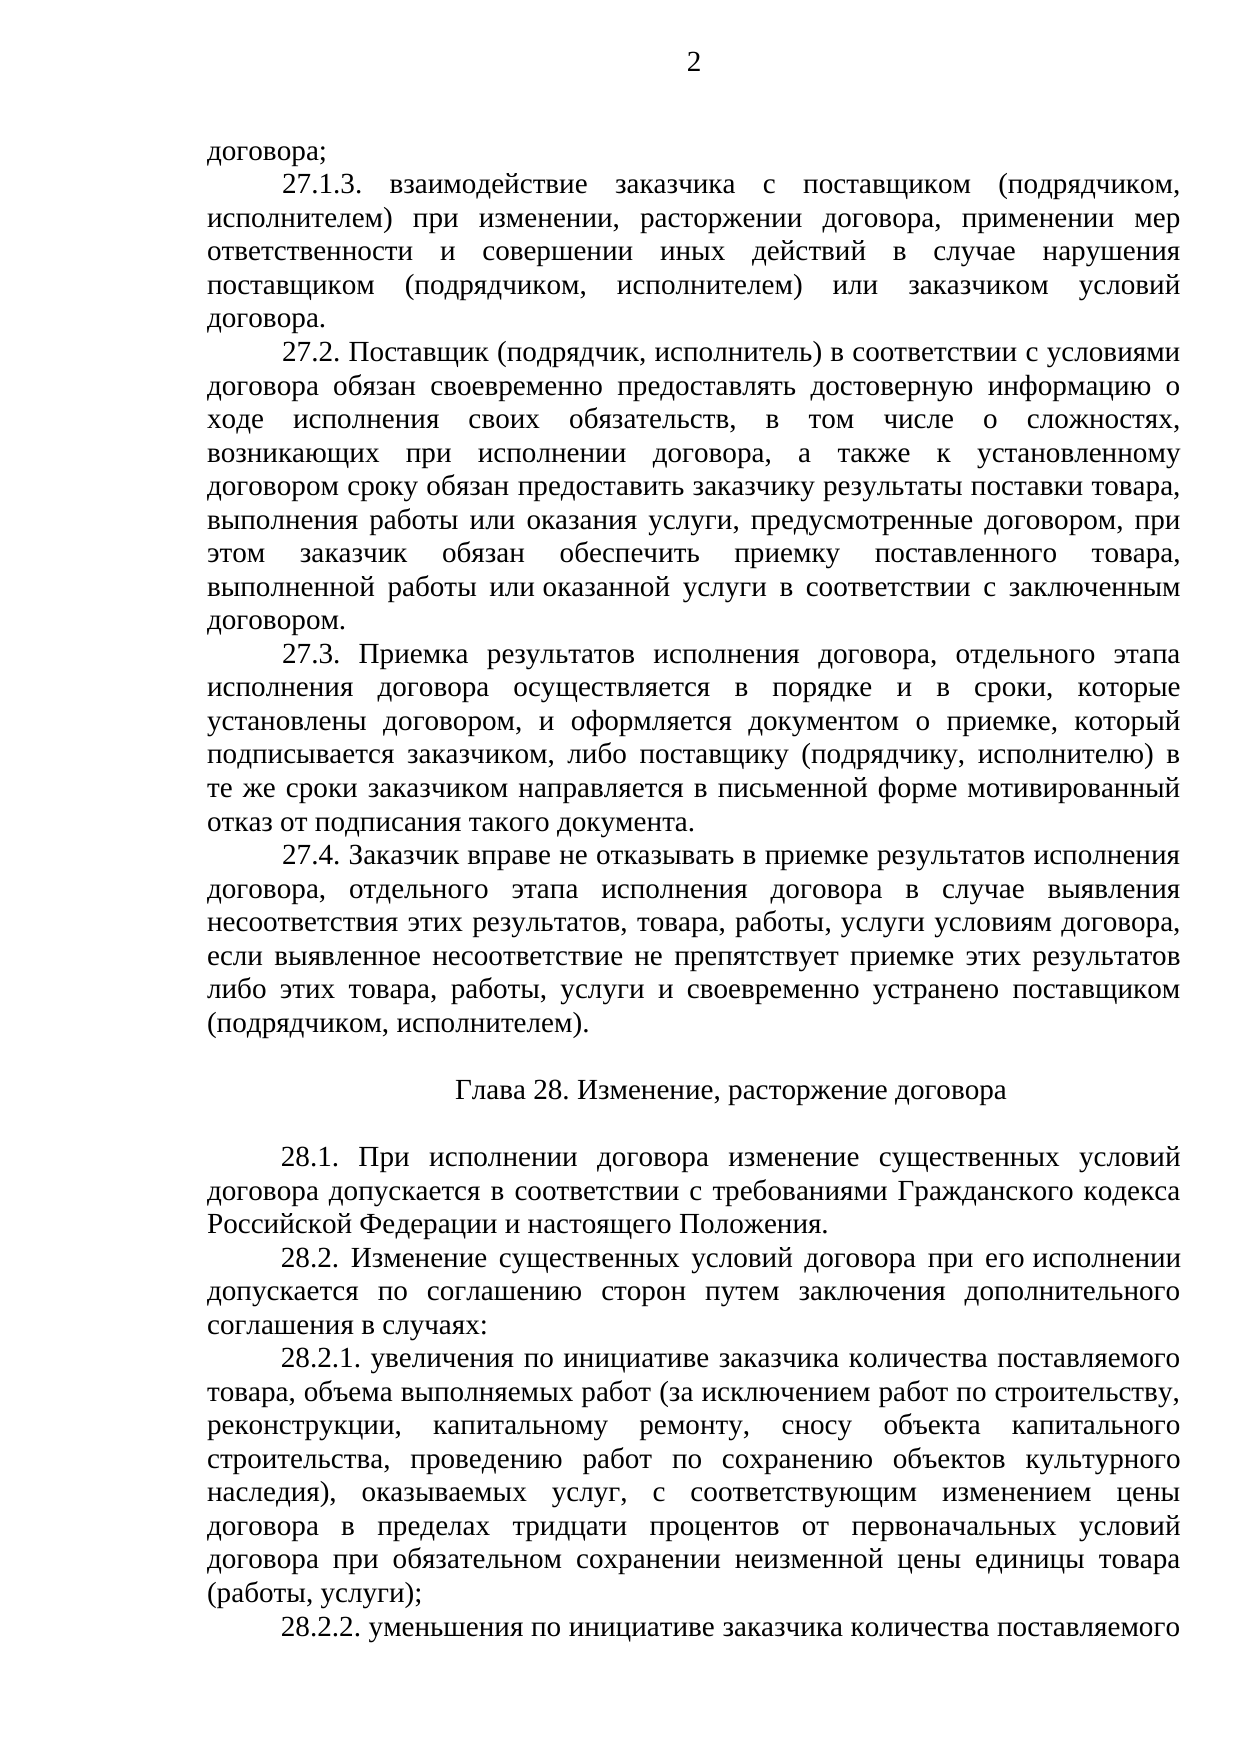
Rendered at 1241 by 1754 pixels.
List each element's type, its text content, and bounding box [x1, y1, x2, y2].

text 27.2. Поставщик (подрядчик, исполнитель) в соответствии с условиями договора обязан своевременно предоставлять достоверную информацию о ходе исполнения своих обязательств, в том числе о сложностях, возникающих при исполнении договора, а также к установленному договором сроку обязан предоставить заказчику результаты поставки товара, выполнения работы или оказания услуги, предусмотренные договором, при этом заказчик обязан обеспечить приемку поставленного товара, выполненной работы или оказанной услуги в соответствии с заключенным договором. [207, 334, 1181, 636]
text 27.4. Заказчик вправе не отказывать в приемке результатов исполнения договора, отдельного этапа исполнения договора в случае выявления несоответствия этих результатов, товара, работы, услуги условиям договора, если выявленное несоответствие не препятствует приемке этих результатов либо этих товара, работы, услуги и своевременно устранено поставщиком (подрядчиком, исполнителем). [207, 837, 1181, 1038]
subtitle Глава 28. Изменение, расторжение договора [207, 1072, 1181, 1106]
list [207, 133, 1181, 166]
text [207, 1609, 1181, 1642]
text 27.3. Приемка результатов исполнения договора, отдельного этапа исполнения договора осуществляется в порядке и в сроки, которые установлены договором, и оформляется документом о приемке, который подписывается заказчиком, либо поставщику (подрядчику, исполнителю) в те же сроки заказчиком направляется в письменной форме мотивированный отказ от подписания такого документа. [207, 636, 1181, 837]
list 27.1.3. взаимодействие заказчика с поставщиком (подрядчиком, исполнителем) при изменении, расторжении договора, применении мер ответственности и совершении иных действий в случае нарушения поставщиком (подрядчиком, исполнителем) или заказчиком условий договора. [207, 166, 1181, 334]
text 28.2.1. увеличения по инициативе заказчика количества поставляемого товара, объема выполняемых работ (за исключением работ по строительству, реконструкции, капитальному ремонту, сносу объекта капитального строительства, проведению работ по сохранению объектов культурного наследия), оказываемых услуг, с соответствующим изменением цены договора в пределах тридцати процентов от первоначальных условий договора при обязательном сохранении неизменной цены единицы товара (работы, услуги); [207, 1340, 1181, 1609]
text 28.1. При исполнении договора изменение существенных условий договора допускается в соответствии с требованиями Гражданского кодекса Российской Федерации и настоящего Положения. [207, 1139, 1181, 1240]
text 28.2. Изменение существенных условий договора при его исполнении допускается по соглашению сторон путем заключения дополнительного соглашения в случаях: [207, 1240, 1181, 1340]
